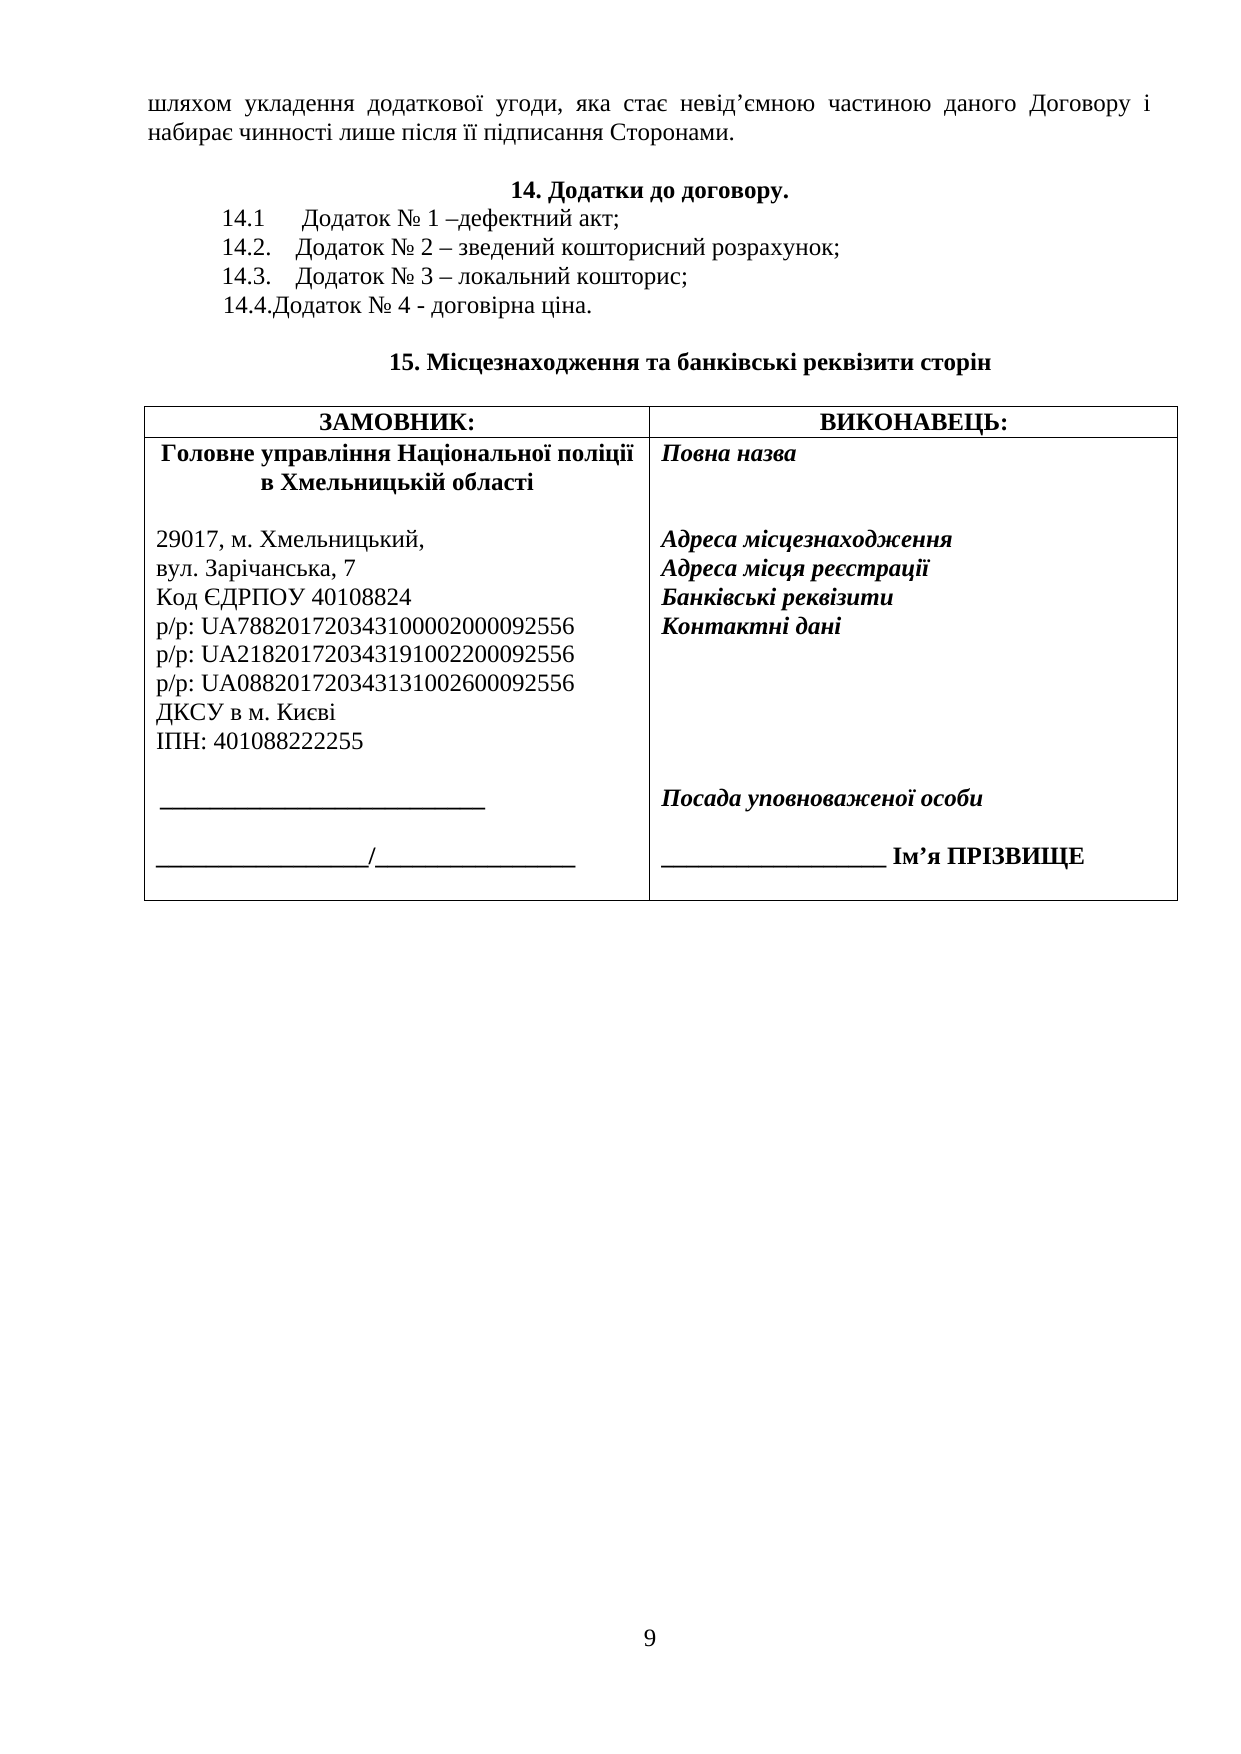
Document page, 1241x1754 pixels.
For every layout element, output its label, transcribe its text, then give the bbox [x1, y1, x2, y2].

list Додаток № 2 – зведений кошторисний розрахунок; [221, 232, 1152, 261]
text 15. Місцезнаходження та банківські реквізити сторін [148, 347, 1152, 376]
text 14.4.Додаток № 4 - договірна ціна. [148, 290, 1152, 318]
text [148, 88, 1152, 146]
list Додаток № 3 – локальний кошторис; [221, 261, 1152, 290]
table_header ЗАМОВНИК: [145, 407, 649, 437]
table_header ВИКОНАВЕЦЬ: [650, 407, 1177, 437]
table_cell Головне управління Національної поліції в Хмельницькій області 29017, м. Хмельницький, вул. Зарічанська, 7 Код ЄДРПОУ 40108824 р/р: UA788201720343100002000092556 р/р: UA218201720343191002200092556 р/р: UA088201720343131002600092556 ДКСУ в м. Києві ІПН: 401088222255 __________________________ _________________/________________ [145, 438, 649, 900]
text 14. Додатки до договору. [148, 175, 1152, 203]
list Додаток № 1 –дефектний акт; [221, 203, 1152, 232]
table_cell Повна назва Адреса місцезнаходження Адреса місця реєстрації Банківські реквізити Контактні дані Посада уповноваженої особи __________________ Ім’я ПРІЗВИЩЕ [650, 438, 1177, 900]
